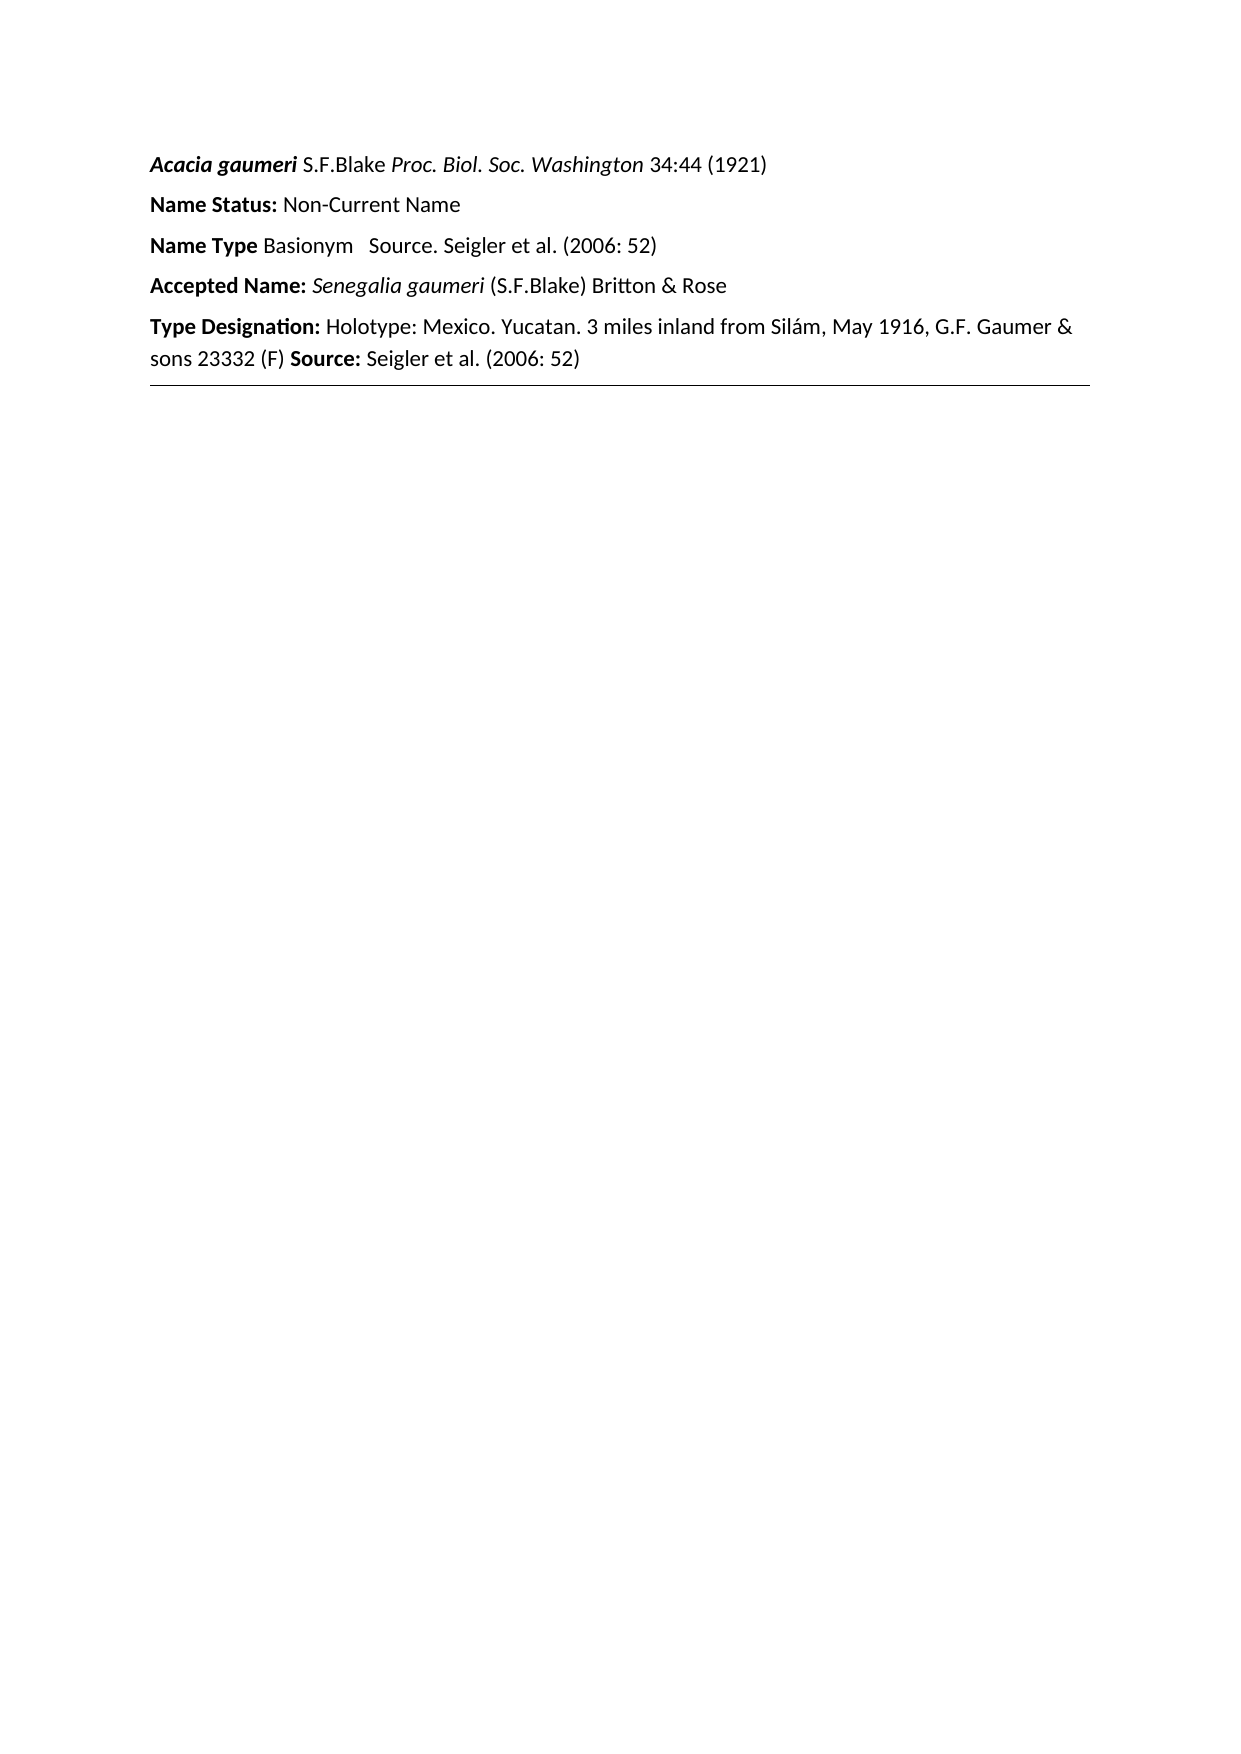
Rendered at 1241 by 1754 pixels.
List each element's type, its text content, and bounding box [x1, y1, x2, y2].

text Accepted Name: Senegalia gaumeri (S.F.Blake) Britton & Rose [150, 272, 1090, 299]
text Type Designation: Holotype: Mexico. Yucatan. 3 miles inland from Silám, May 1916, G.F. Gaumer & sons 23332 (F) Source: Seigler et al. (2006: 52) [150, 312, 1090, 372]
text Name Type Basionym Source. Seigler et al. (2006: 52) [150, 231, 1090, 259]
text Name Status: Non-Current Name [150, 191, 1090, 218]
text Acacia gaumeri S.F.Blake Proc. Biol. Soc. Washington 34:44 (1921) [150, 150, 1090, 178]
